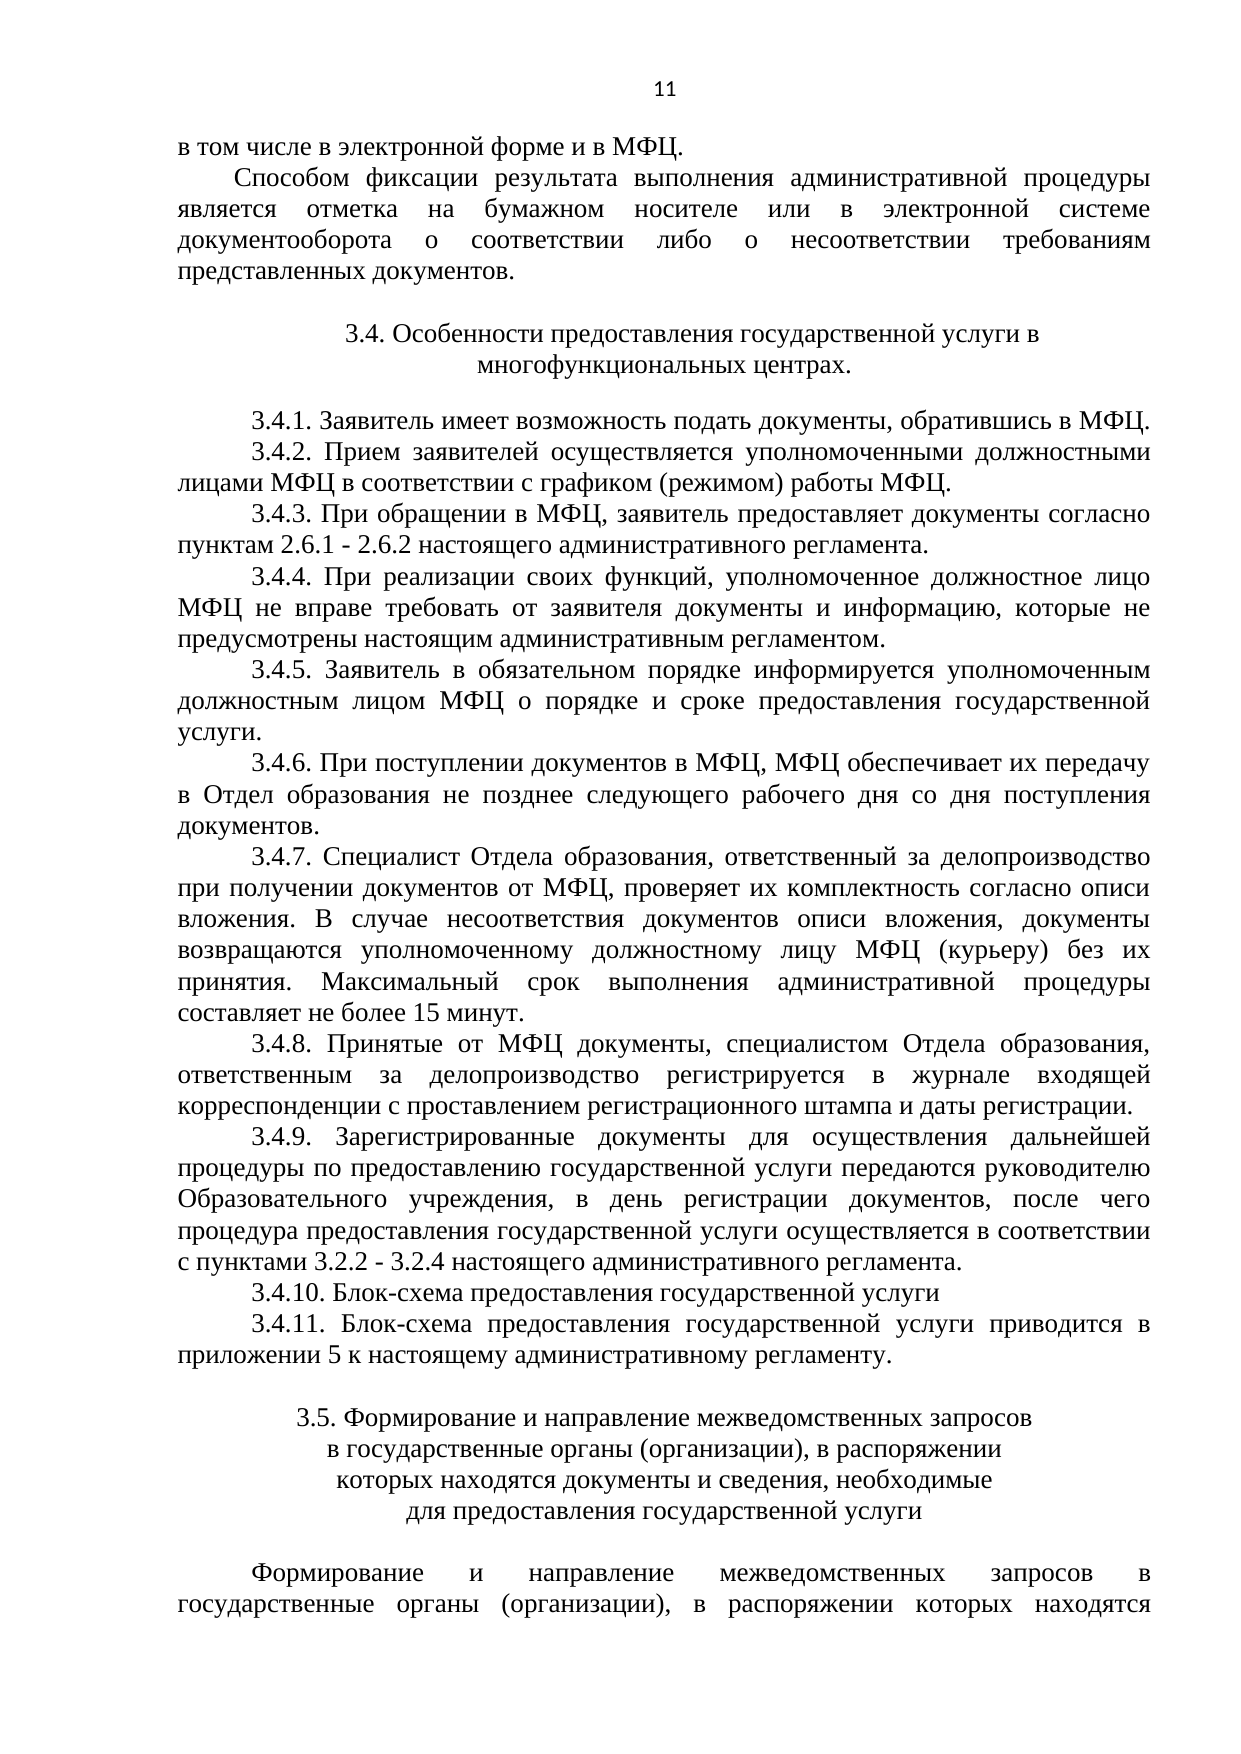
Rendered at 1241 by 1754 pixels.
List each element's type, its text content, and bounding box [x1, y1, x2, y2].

text 3.4.1. Заявитель имеет возможность подать документы, обратившись в МФЦ. 3.4.2. Прием заявителей осуществляется уполномоченными должностными лицами МФЦ в соответствии с графиком (режимом) работы МФЦ. [177, 404, 1152, 497]
text 3.4.11. Блок-схема предоставления государственной услуги приводится в приложении 5 к настоящему административному регламенту. [177, 1307, 1152, 1369]
text которых находятся документы и сведения, необходимые [177, 1463, 1152, 1494]
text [177, 130, 1152, 161]
text 3.4.8. Принятые от МФЦ документы, специалистом Отдела образования, ответственным за делопроизводство регистрируется в журнале входящей корреспонденции с проставлением регистрационного штампа и даты регистрации. 3.4.9. Зарегистрированные документы для осуществления дальнейшей процедуры по предоставлению государственной услуги передаются руководителю Образовательного учреждения, в день регистрации документов, после чего процедура предоставления государственной услуги осуществляется в соответствии с пунктами 3.2.2 - 3.2.4 настоящего административного регламента. [177, 1027, 1152, 1276]
text для предоставления государственной услуги [177, 1494, 1152, 1525]
text Способом фиксации результата выполнения административной процедуры является отметка на бумажном носителе или в электронной системе документооборота о соответствии либо о несоответствии требованиям представленных документов. [177, 161, 1152, 286]
text 3.4.5. Заявитель в обязательном порядке информируется уполномоченным должностным лицом МФЦ о порядке и сроке предоставления государственной услуги. [177, 653, 1152, 747]
text 3.4.7. Специалист Отдела образования, ответственный за делопроизводство при получении документов от МФЦ, проверяет их комплектность согласно описи вложения. В случае несоответствия документов описи вложения, документы возвращаются уполномоченному должностному лицу МФЦ (курьеру) без их принятия. Максимальный срок выполнения административной процедуры составляет не более 15 минут. [177, 840, 1152, 1027]
text 3.4.6. При поступлении документов в МФЦ, МФЦ обеспечивает их передачу в Отдел образования не позднее следующего рабочего дня со дня поступления документов. [177, 747, 1152, 840]
text в государственные органы (организации), в распоряжении [177, 1432, 1152, 1463]
text 3.4.3. При обращении в МФЦ, заявитель предоставляет документы согласно пунктам 2.6.1 - 2.6.2 настоящего административного регламента. [177, 497, 1152, 560]
text 3.4.10. Блок-схема предоставления государственной услуги [177, 1276, 1152, 1307]
text 3.4. Особенности предоставления государственной услуги в многофункциональных центрах. [177, 317, 1152, 379]
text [177, 1556, 1152, 1619]
text 3.5. Формирование и направление межведомственных запросов [177, 1401, 1152, 1432]
text 3.4.4. При реализации своих функций, уполномоченное должностное лицо МФЦ не вправе требовать от заявителя документы и информацию, которые не предусмотрены настоящим административным регламентом. [177, 560, 1152, 653]
